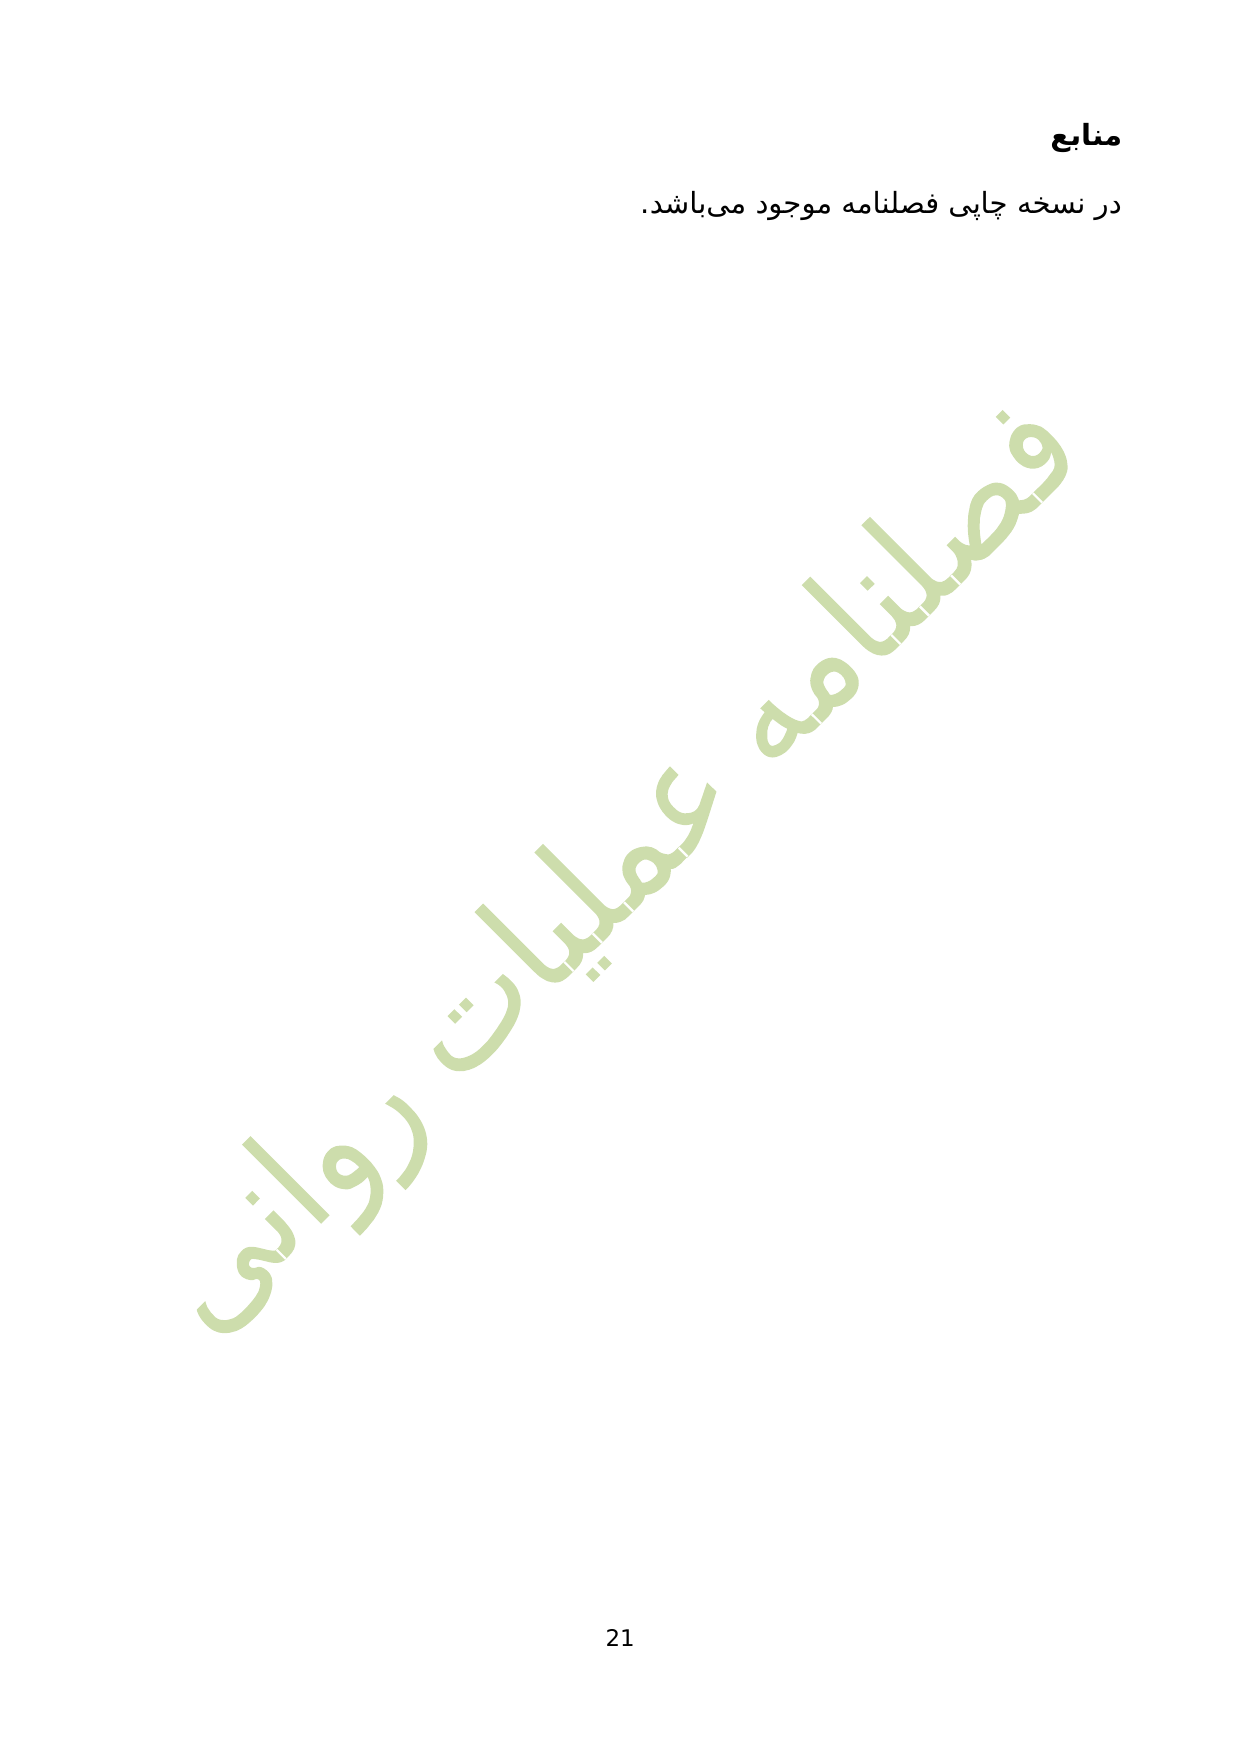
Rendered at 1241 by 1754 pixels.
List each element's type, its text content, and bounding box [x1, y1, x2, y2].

list در نسخه چاپی فصلنامه موجود می‌باشد. [118, 186, 1122, 220]
text منابع [118, 118, 1122, 152]
